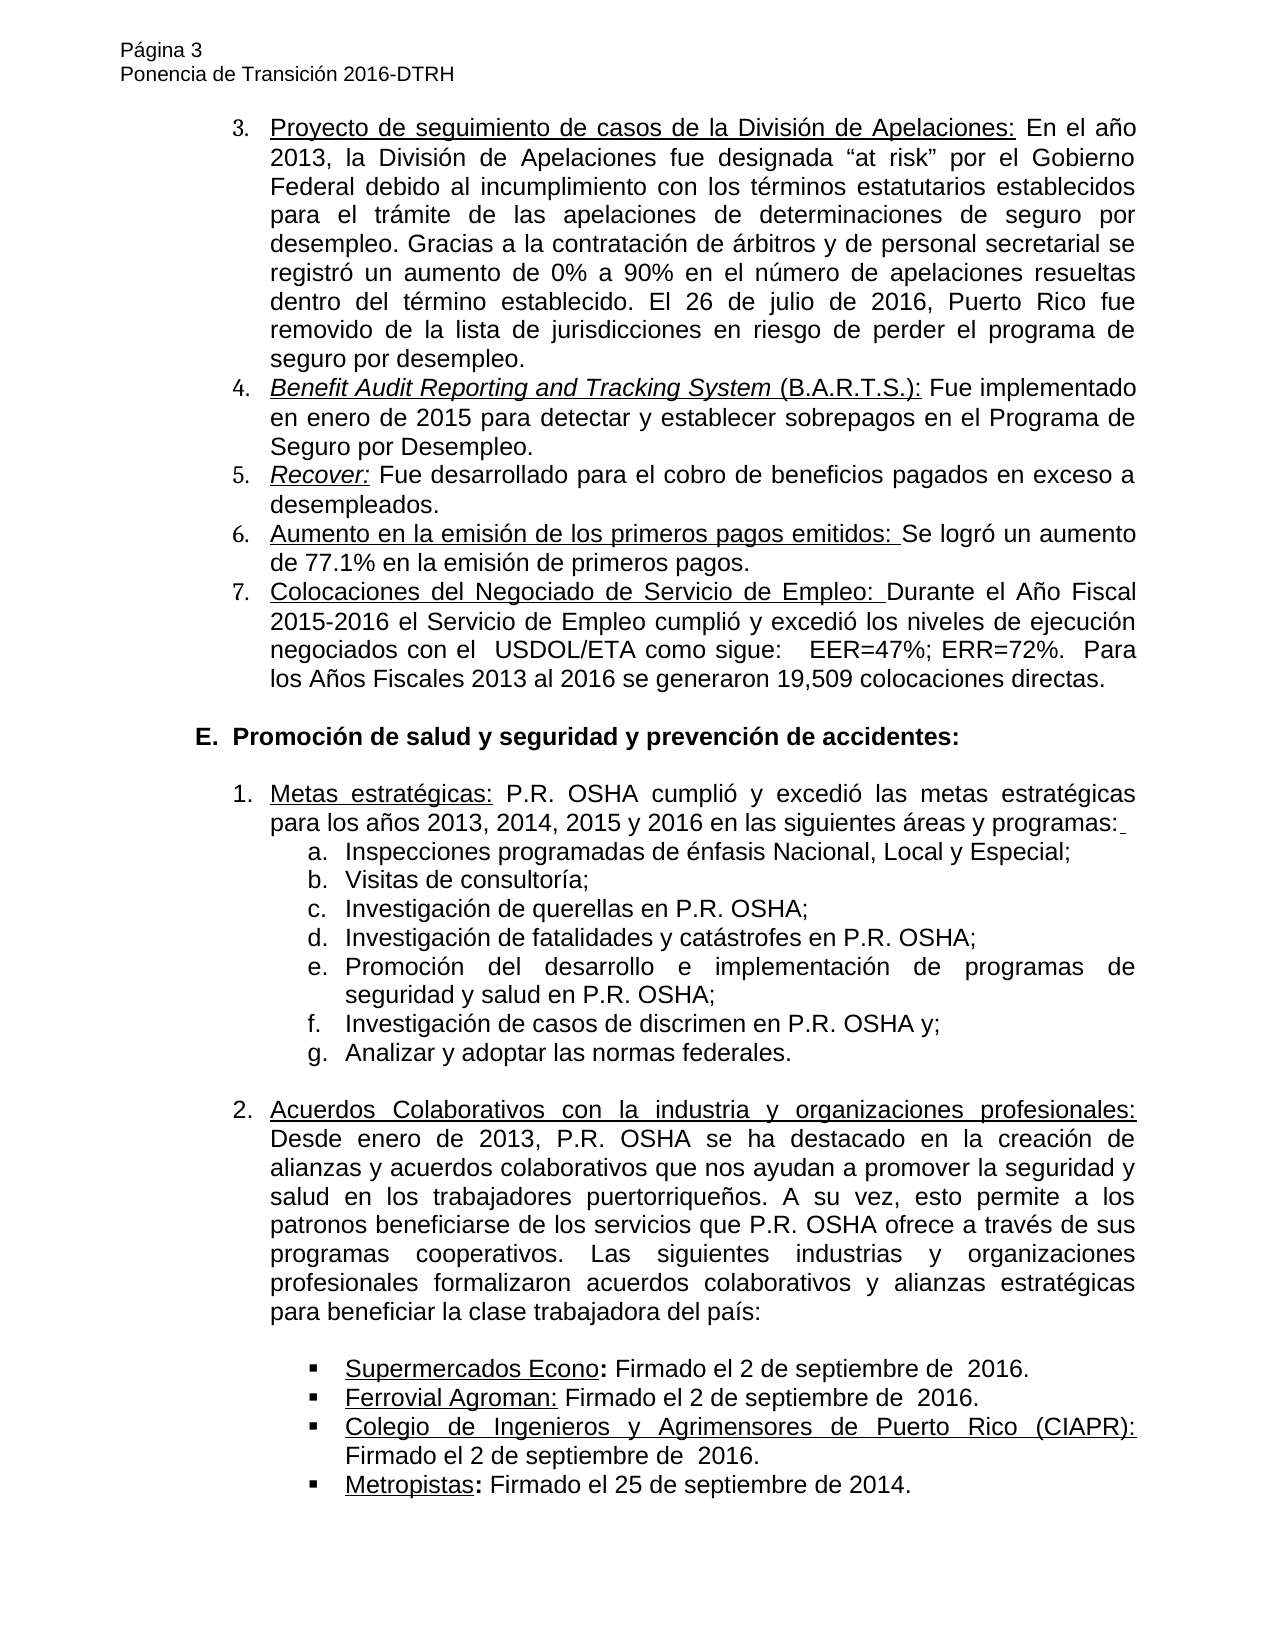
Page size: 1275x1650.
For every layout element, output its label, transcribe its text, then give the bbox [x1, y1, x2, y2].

list Acuerdos Colaborativos con la industria y organizaciones profesionales: Desde enero de 2013, P.R. OSHA se ha destacado en la creación de alianzas y acuerdos colaborativos que nos ayudan a promover la seguridad y salud en los trabajadores puertorriqueños. A su vez, esto permite a los patronos beneficiarse de los servicios que P.R. OSHA ofrece a través de sus programas cooperativos. Las siguientes industrias y organizaciones profesionales formalizaron acuerdos colaborativos y alianzas estratégicas para beneficiar la clase trabajadora del país: [232, 1096, 1137, 1326]
list Benefit Audit Reporting and Tracking System (B.A.R.T.S.): Fue implementado en enero de 2015 para detectar y establecer sobrepagos en el Programa de Seguro por Desempleo. [232, 373, 1137, 460]
list Colegio de Ingenieros y Agrimensores de Puerto Rico (CIAPR): Firmado el 2 de septiembre de 2016. [307, 1412, 1137, 1469]
list Analizar y adoptar las normas federales. [307, 1038, 1137, 1067]
list Metropistas: Firmado el 25 de septiembre de 2014. [307, 1469, 1137, 1498]
list Investigación de fatalidades y catástrofes en P.R. OSHA; [307, 923, 1137, 952]
list Investigación de casos de discrimen en P.R. OSHA y; [307, 1009, 1137, 1038]
list Promoción del desarrollo e implementación de programas de seguridad y salud en P.R. OSHA; [307, 952, 1137, 1009]
list Proyecto de seguimiento de casos de la División de Apelaciones: En el año 2013, la División de Apelaciones fue designada “at risk” por el Gobierno Federal debido al incumplimiento con los términos estatutarios establecidos para el trámite de las apelaciones de determinaciones de seguro por desempleo. Gracias a la contratación de árbitros y de personal secretarial se registró un aumento de 0% a 90% en el número de apelaciones resueltas dentro del término establecido. El 26 de julio de 2016, Puerto Rico fue removido de la lista de jurisdicciones en riesgo de perder el programa de seguro por desempleo. [232, 113, 1137, 373]
list Promoción de salud y seguridad y prevención de accidentes: [195, 722, 1137, 751]
list Inspecciones programadas de énfasis Nacional, Local y Especial; [307, 837, 1137, 866]
list Metas estratégicas: P.R. OSHA cumplió y excedió las metas estratégicas para los años 2013, 2014, 2015 y 2016 en las siguientes áreas y programas: [232, 779, 1137, 837]
list Ferrovial Agroman: Firmado el 2 de septiembre de 2016. [307, 1383, 1137, 1412]
list Investigación de querellas en P.R. OSHA; [307, 894, 1137, 923]
list Visitas de consultoría; [307, 866, 1137, 894]
list Supermercados Econo: Firmado el 2 de septiembre de 2016. [307, 1354, 1137, 1383]
list Aumento en la emisión de los primeros pagos emitidos: Se logró un aumento de 77.1% en la emisión de primeros pagos. [232, 519, 1137, 577]
list Colocaciones del Negociado de Servicio de Empleo: Durante el Año Fiscal 2015-2016 el Servicio de Empleo cumplió y excedió los niveles de ejecución negociados con el USDOL/ETA como sigue: EER=47%; ERR=72%. Para los Años Fiscales 2013 al 2016 se generaron 19,509 colocaciones directas. [232, 577, 1137, 693]
list Recover: Fue desarrollado para el cobro de beneficios pagados en exceso a desempleados. [232, 460, 1137, 519]
